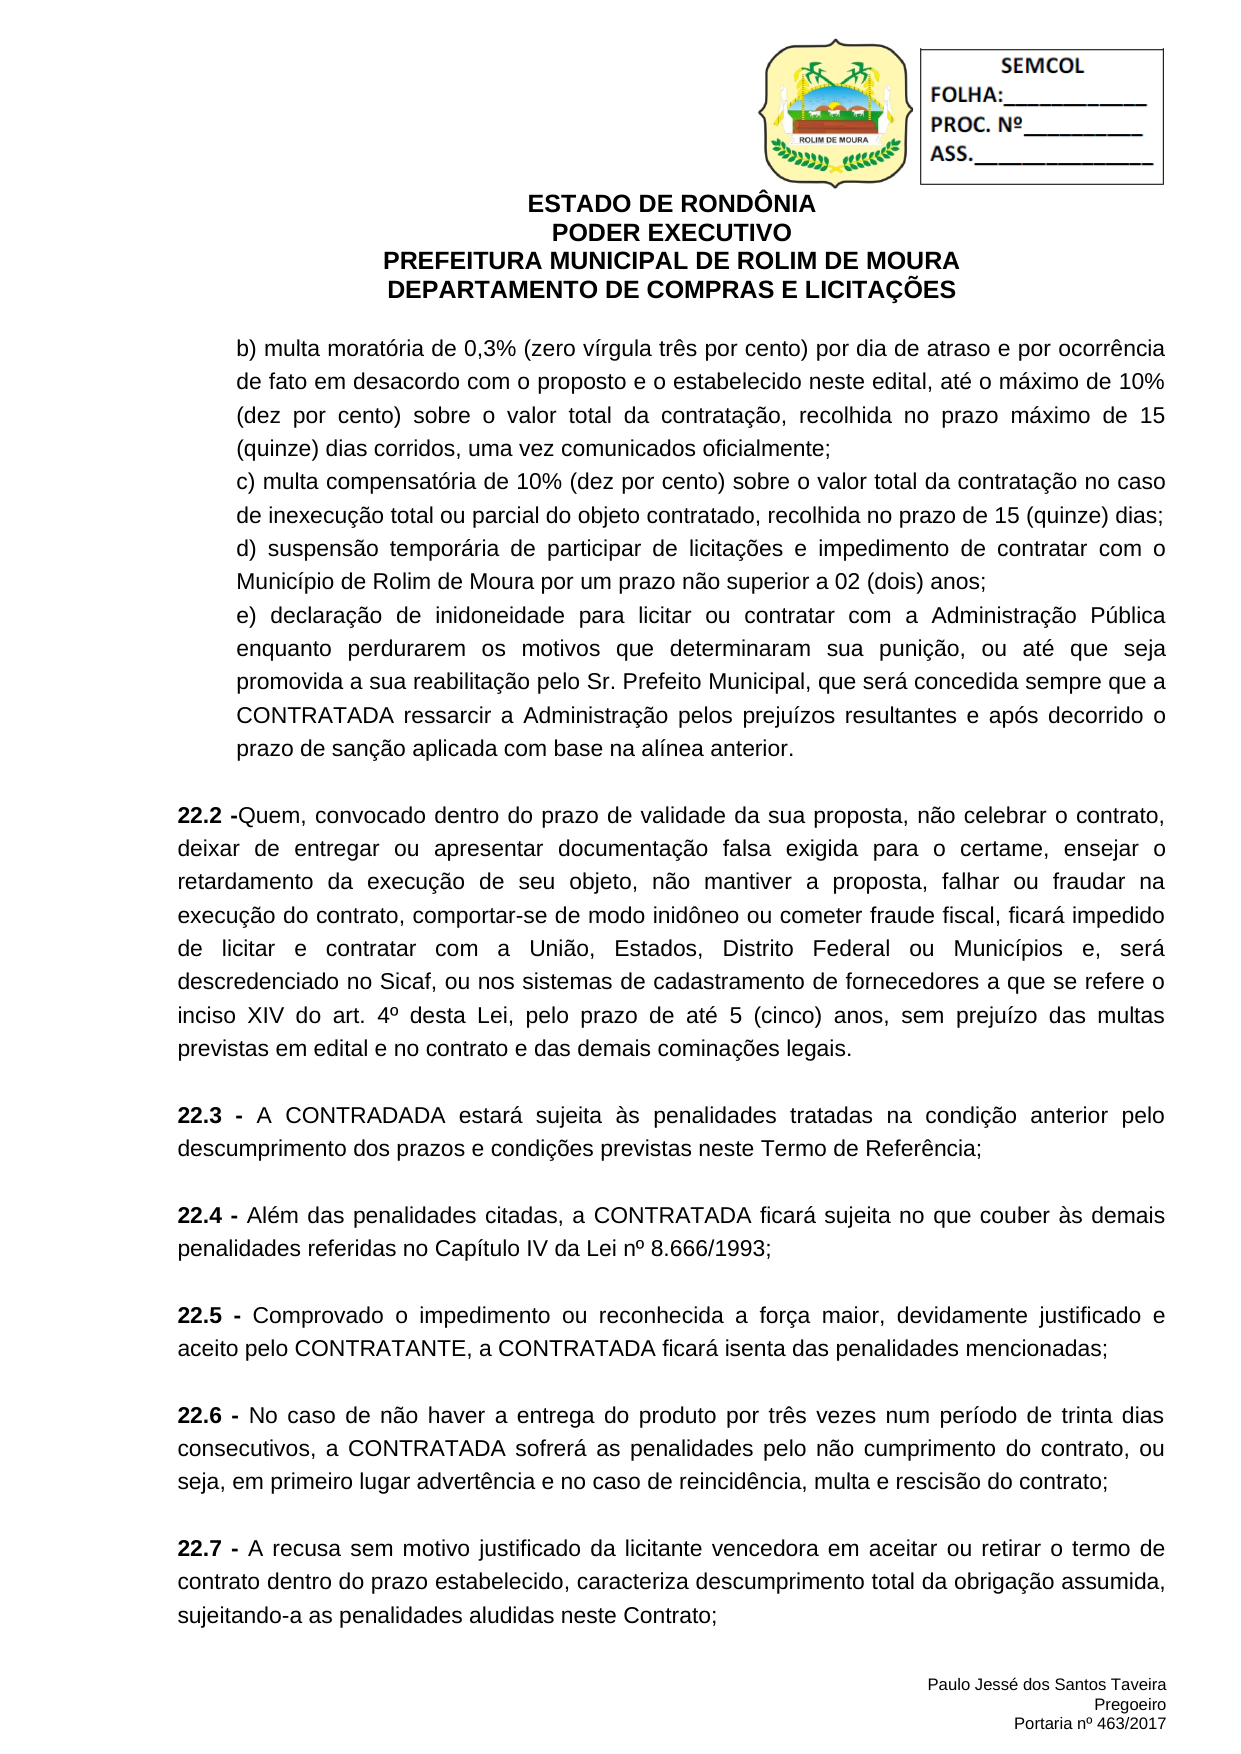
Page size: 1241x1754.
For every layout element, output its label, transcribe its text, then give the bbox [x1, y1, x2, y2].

text 22.3 - A CONTRADADA estará sujeita às penalidades tratadas na condição anterior pelo descumprimento dos prazos e condições previstas neste Termo de Referência; [177, 1094, 1166, 1161]
text 22.5 - Comprovado o impedimento ou reconhecida a força maior, devidamente justificado e aceito pelo CONTRATANTE, a CONTRATADA ficará isenta das penalidades mencionadas; [177, 1294, 1166, 1361]
text 22.2 -Quem, convocado dentro do prazo de validade da sua proposta, não celebrar o contrato, deixar de entregar ou apresentar documentação falsa exigida para o certame, ensejar o retardamento da execução de seu objeto, não mantiver a proposta, falhar ou fraudar na execução do contrato, comportar-se de modo inidôneo ou cometer fraude fiscal, ficará impedido de licitar e contratar com a União, Estados, Distrito Federal ou Municípios e, será descredenciado no Sicaf, ou nos sistemas de cadastramento de fornecedores a que se refere o inciso XIV do art. 4º desta Lei, pelo prazo de até 5 (cinco) anos, sem prejuízo das multas previstas em edital e no contrato e das demais cominações legais. [177, 794, 1166, 1061]
text 22.4 - Além das penalidades citadas, a CONTRATADA ficará sujeita no que couber às demais penalidades referidas no Capítulo IV da Lei nº 8.666/1993; [177, 1194, 1166, 1261]
picture [757, 38, 914, 189]
text e) declaração de inidoneidade para licitar ou contratar com a Administração Pública enquanto perdurarem os motivos que determinaram sua punição, ou até que seja promovida a sua reabilitação pelo Sr. Prefeito Municipal, que será concedida sempre que a CONTRATADA ressarcir a Administração pelos prejuízos resultantes e após decorrido o prazo de sanção aplicada com base na alínea anterior. [236, 594, 1166, 761]
text 22.7 - A recusa sem motivo justificado da licitante vencedora em aceitar ou retirar o termo de contrato dentro do prazo estabelecido, caracteriza descumprimento total da obrigação assumida, sujeitando-a as penalidades aludidas neste Contrato; [177, 1528, 1166, 1628]
text b) multa moratória de 0,3% (zero vírgula três por cento) por dia de atraso e por ocorrência de fato em desacordo com o proposto e o estabelecido neste edital, até o máximo de 10% (dez por cento) sobre o valor total da contratação, recolhida no prazo máximo de 15 (quinze) dias corridos, uma vez comunicados oficialmente; [236, 328, 1166, 461]
text 22.6 - No caso de não haver a entrega do produto por três vezes num período de trinta dias consecutivos, a CONTRATADA sofrerá as penalidades pelo não cumprimento do contrato, ou seja, em primeiro lugar advertência e no caso de reincidência, multa e rescisão do contrato; [177, 1394, 1166, 1494]
text d) suspensão temporária de participar de licitações e impedimento de contratar com o Município de Rolim de Moura por um prazo não superior a 02 (dois) anos; [236, 528, 1166, 594]
text c) multa compensatória de 10% (dez por cento) sobre o valor total da contratação no caso de inexecução total ou parcial do objeto contratado, recolhida no prazo de 15 (quinze) dias; [236, 461, 1166, 528]
